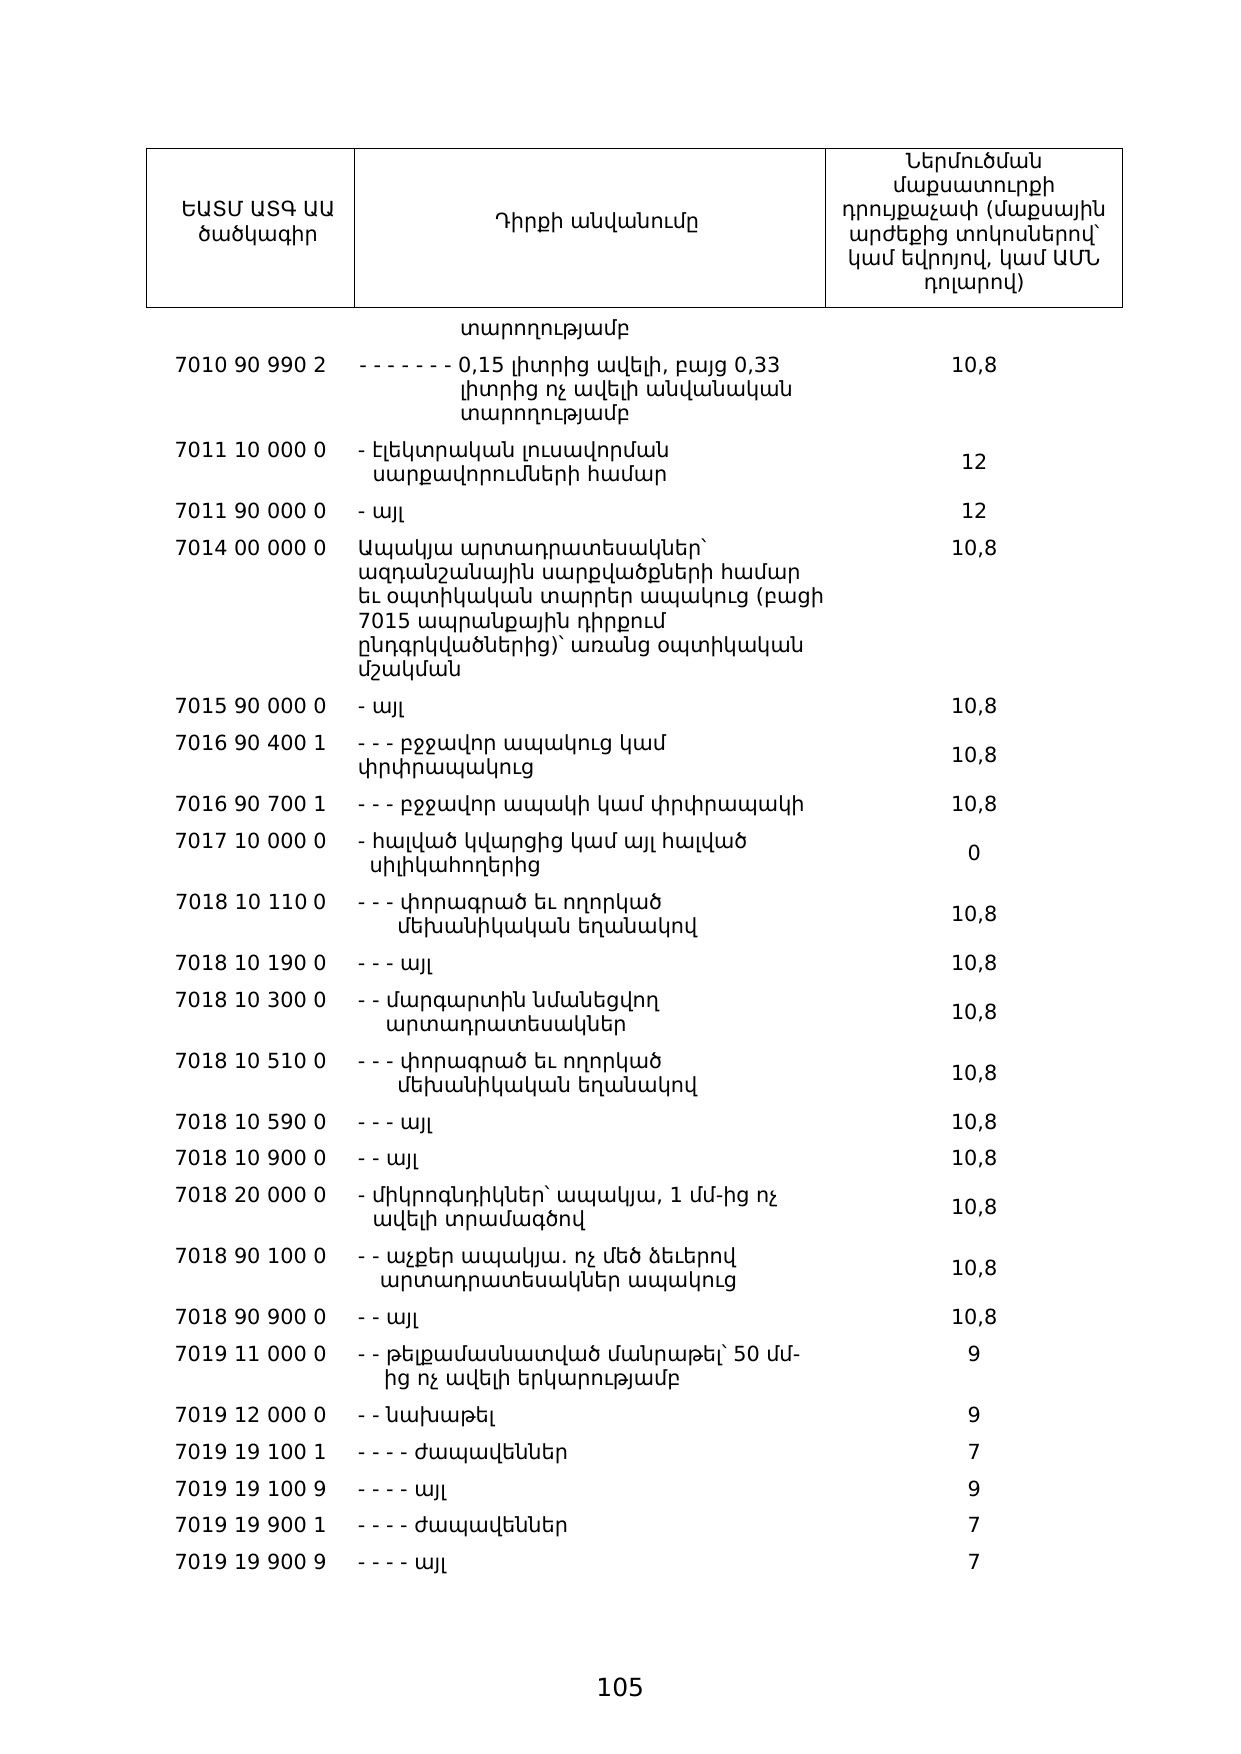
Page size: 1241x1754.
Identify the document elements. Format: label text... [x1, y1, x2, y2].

table_header ԵԱՏՄ ԱՏԳ ԱԱ ծածկագիր [147, 149, 354, 307]
table_header Դիրքի անվանումը [355, 149, 825, 307]
table_header Ներմուծման մաքսատուրքի դրույքաչափ (մաքսային արժեքից տոկոսներով՝ կամ եվրոյով, կամ ԱՄՆ դոլարով) [826, 149, 1122, 307]
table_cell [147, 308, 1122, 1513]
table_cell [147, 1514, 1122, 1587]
